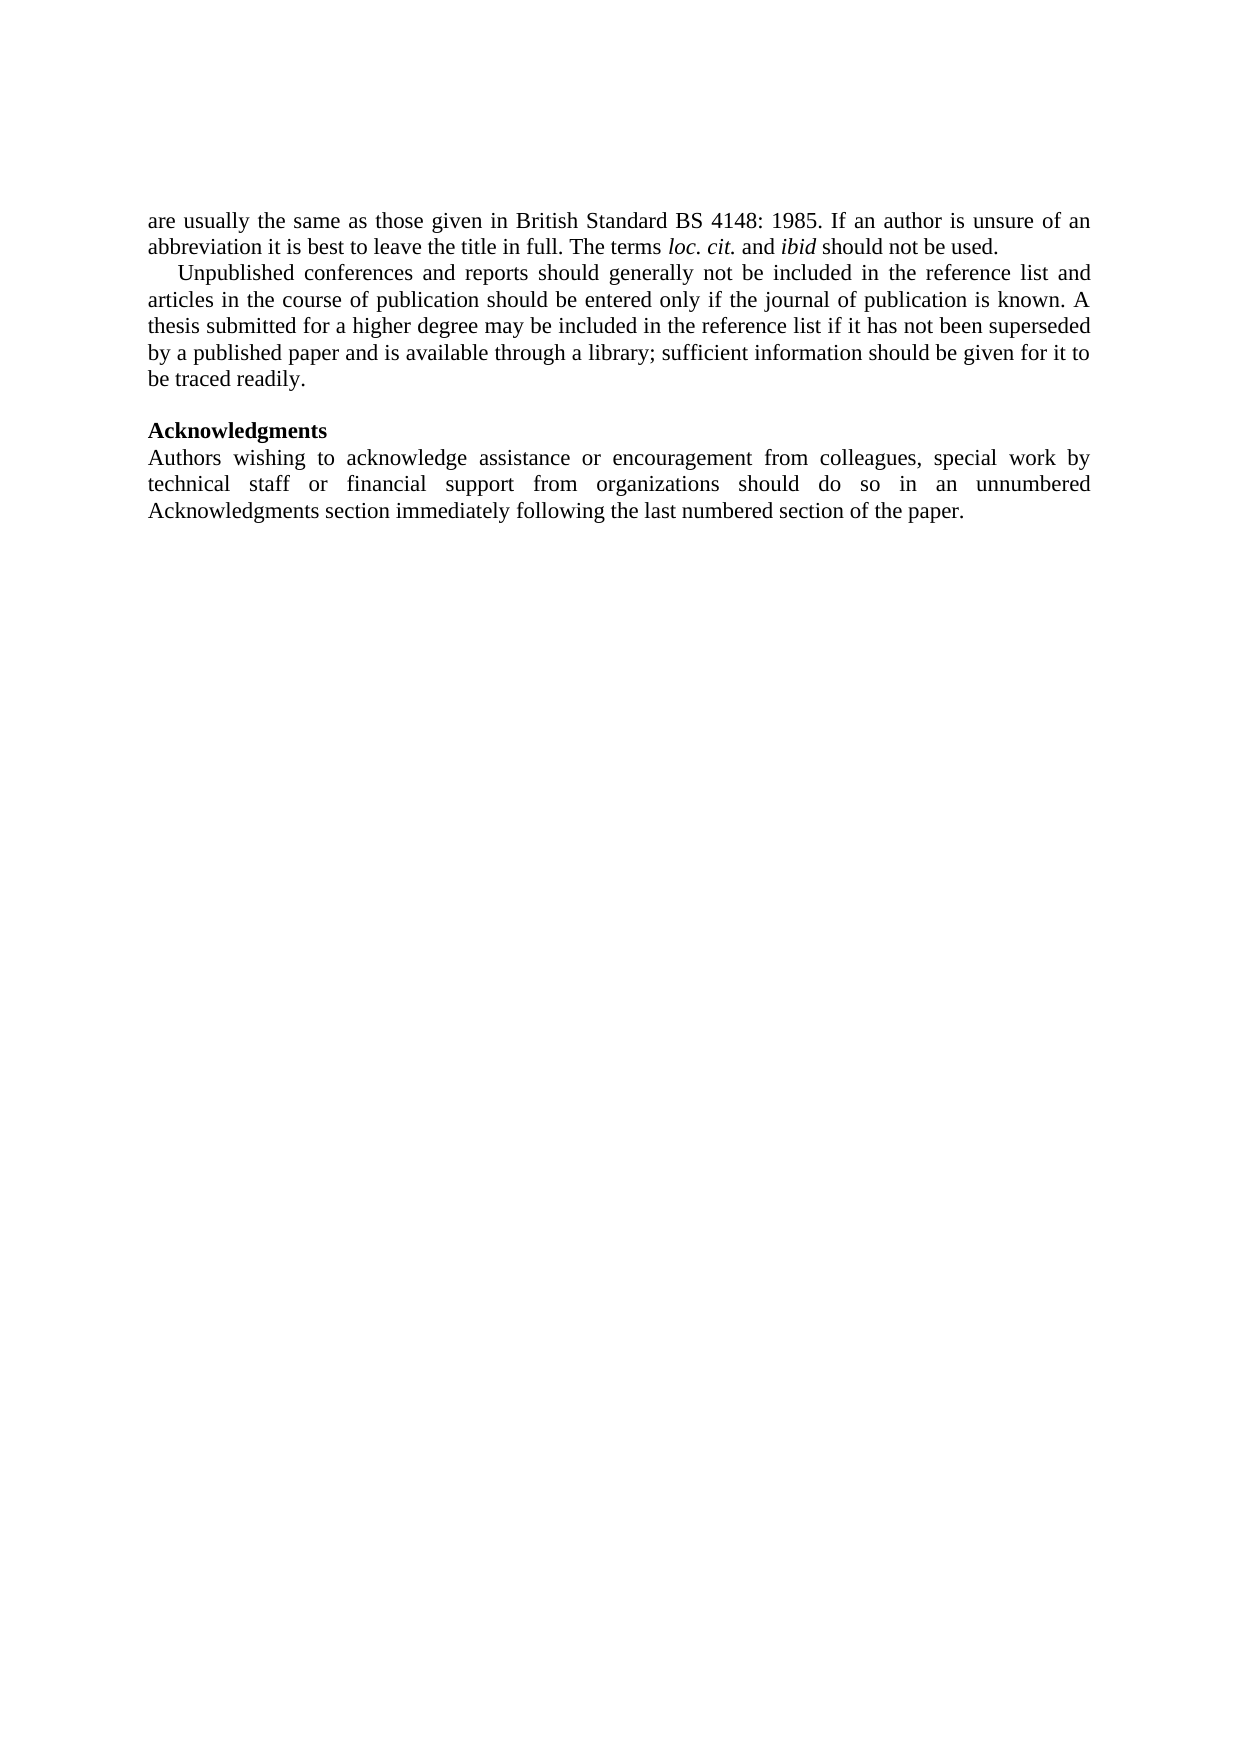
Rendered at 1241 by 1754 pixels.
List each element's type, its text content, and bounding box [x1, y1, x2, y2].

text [148, 207, 1092, 259]
text Unpublished conferences and reports should generally not be included in the reference list and articles in the course of publication should be entered only if the journal of publication is known. A thesis submitted for a higher degree may be included in the reference list if it has not been superseded by a published paper and is available through a library; sufficient information should be given for it to be traced readily. [148, 259, 1092, 391]
text Authors wishing to acknowledge assistance or encouragement from colleagues, special work by technical staff or financial support from organizations should do so in an unnumbered Acknowledgments section immediately following the last numbered section of the paper. [148, 444, 1092, 523]
text Acknowledgments [148, 418, 1092, 444]
